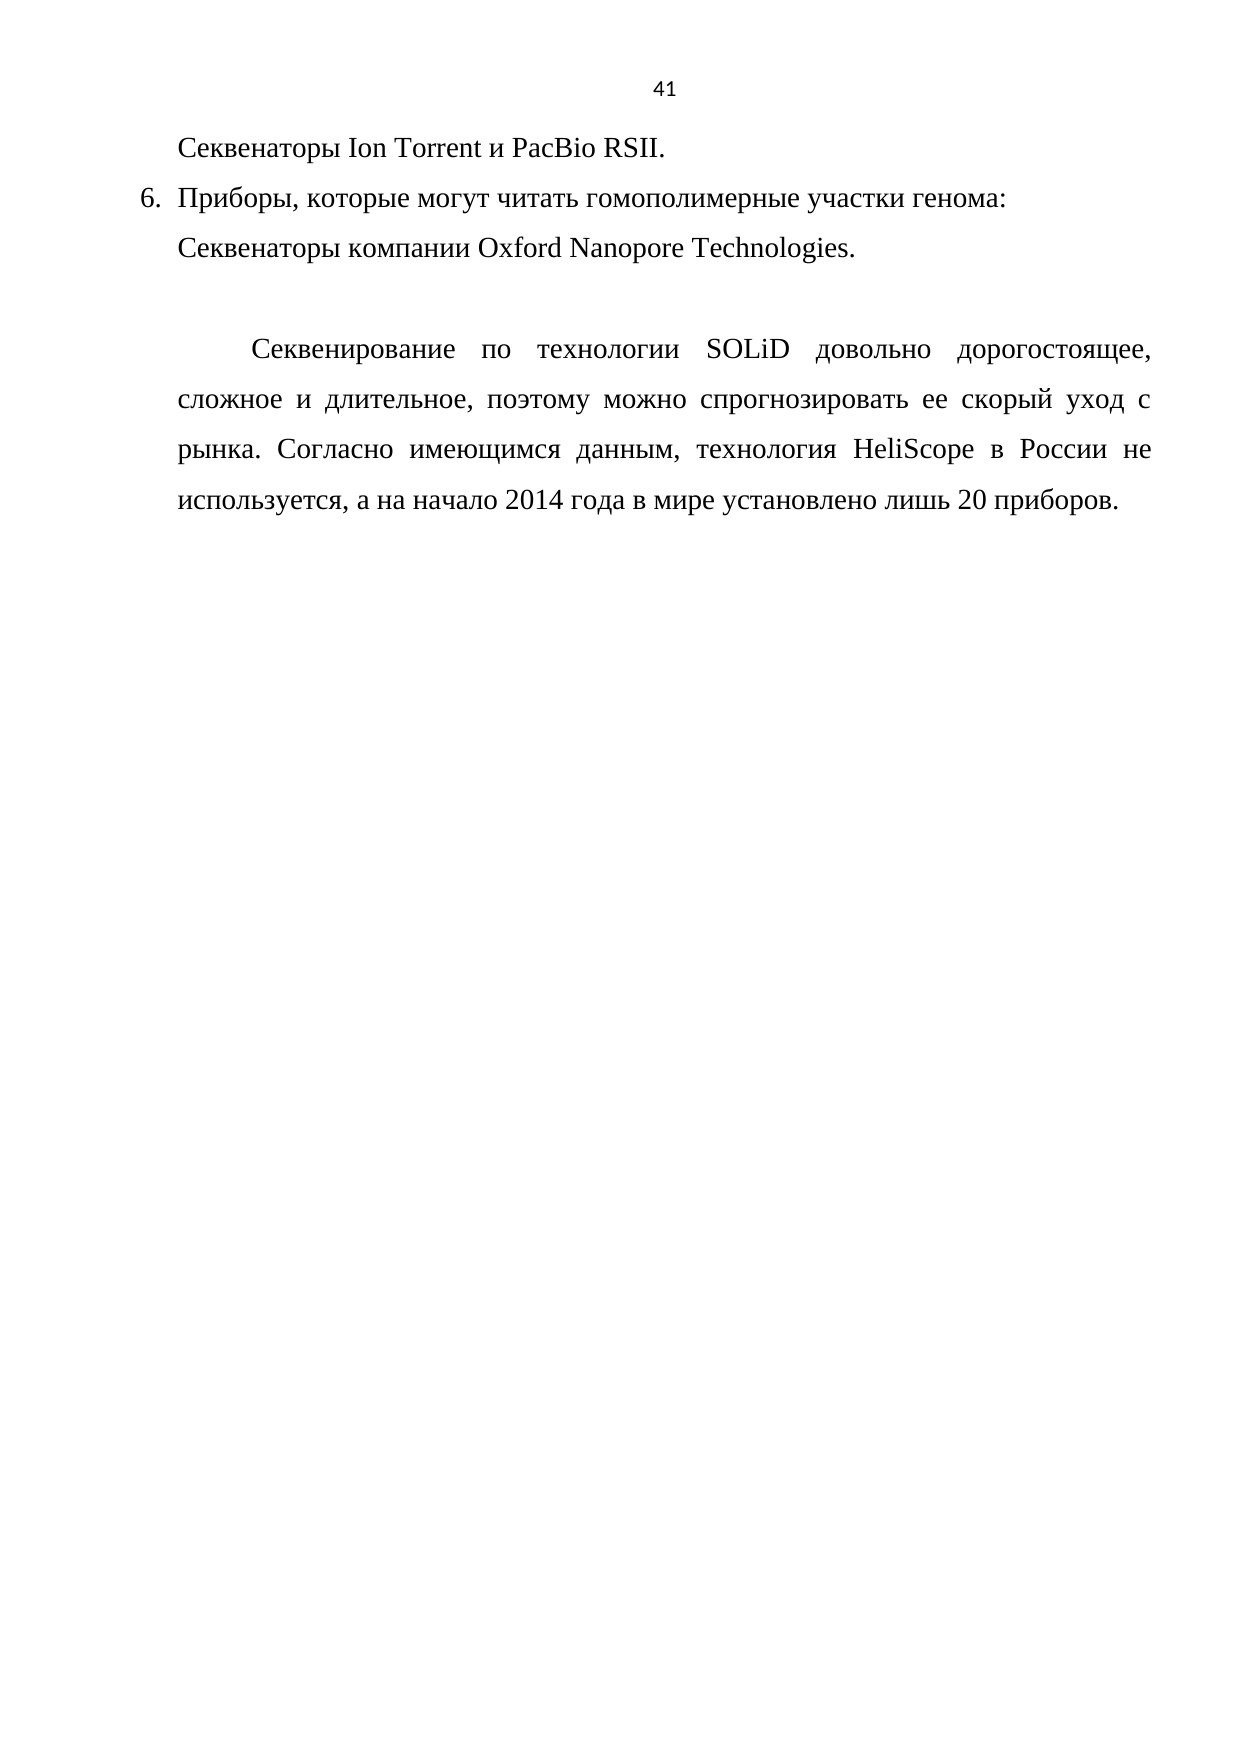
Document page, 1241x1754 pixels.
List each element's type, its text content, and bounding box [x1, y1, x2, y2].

text Секвенаторы компании Oxford Nanopore Technologies. [177, 230, 1152, 264]
text Секвенирование по технологии SOLiD довольно дорогостоящее, сложное и длительное, поэтому можно спрогнозировать ее скорый уход с рынка. Согласно имеющимся данным, технология HeliScope в России не используется, а на начало 2014 года в мире установлено лишь 20 приборов. [177, 331, 1152, 516]
list Приборы, которые могут читать гомополимерные участки генома: [140, 180, 1152, 214]
text Секвенаторы Ion Torrent и PacBio RSII. [177, 130, 1152, 163]
